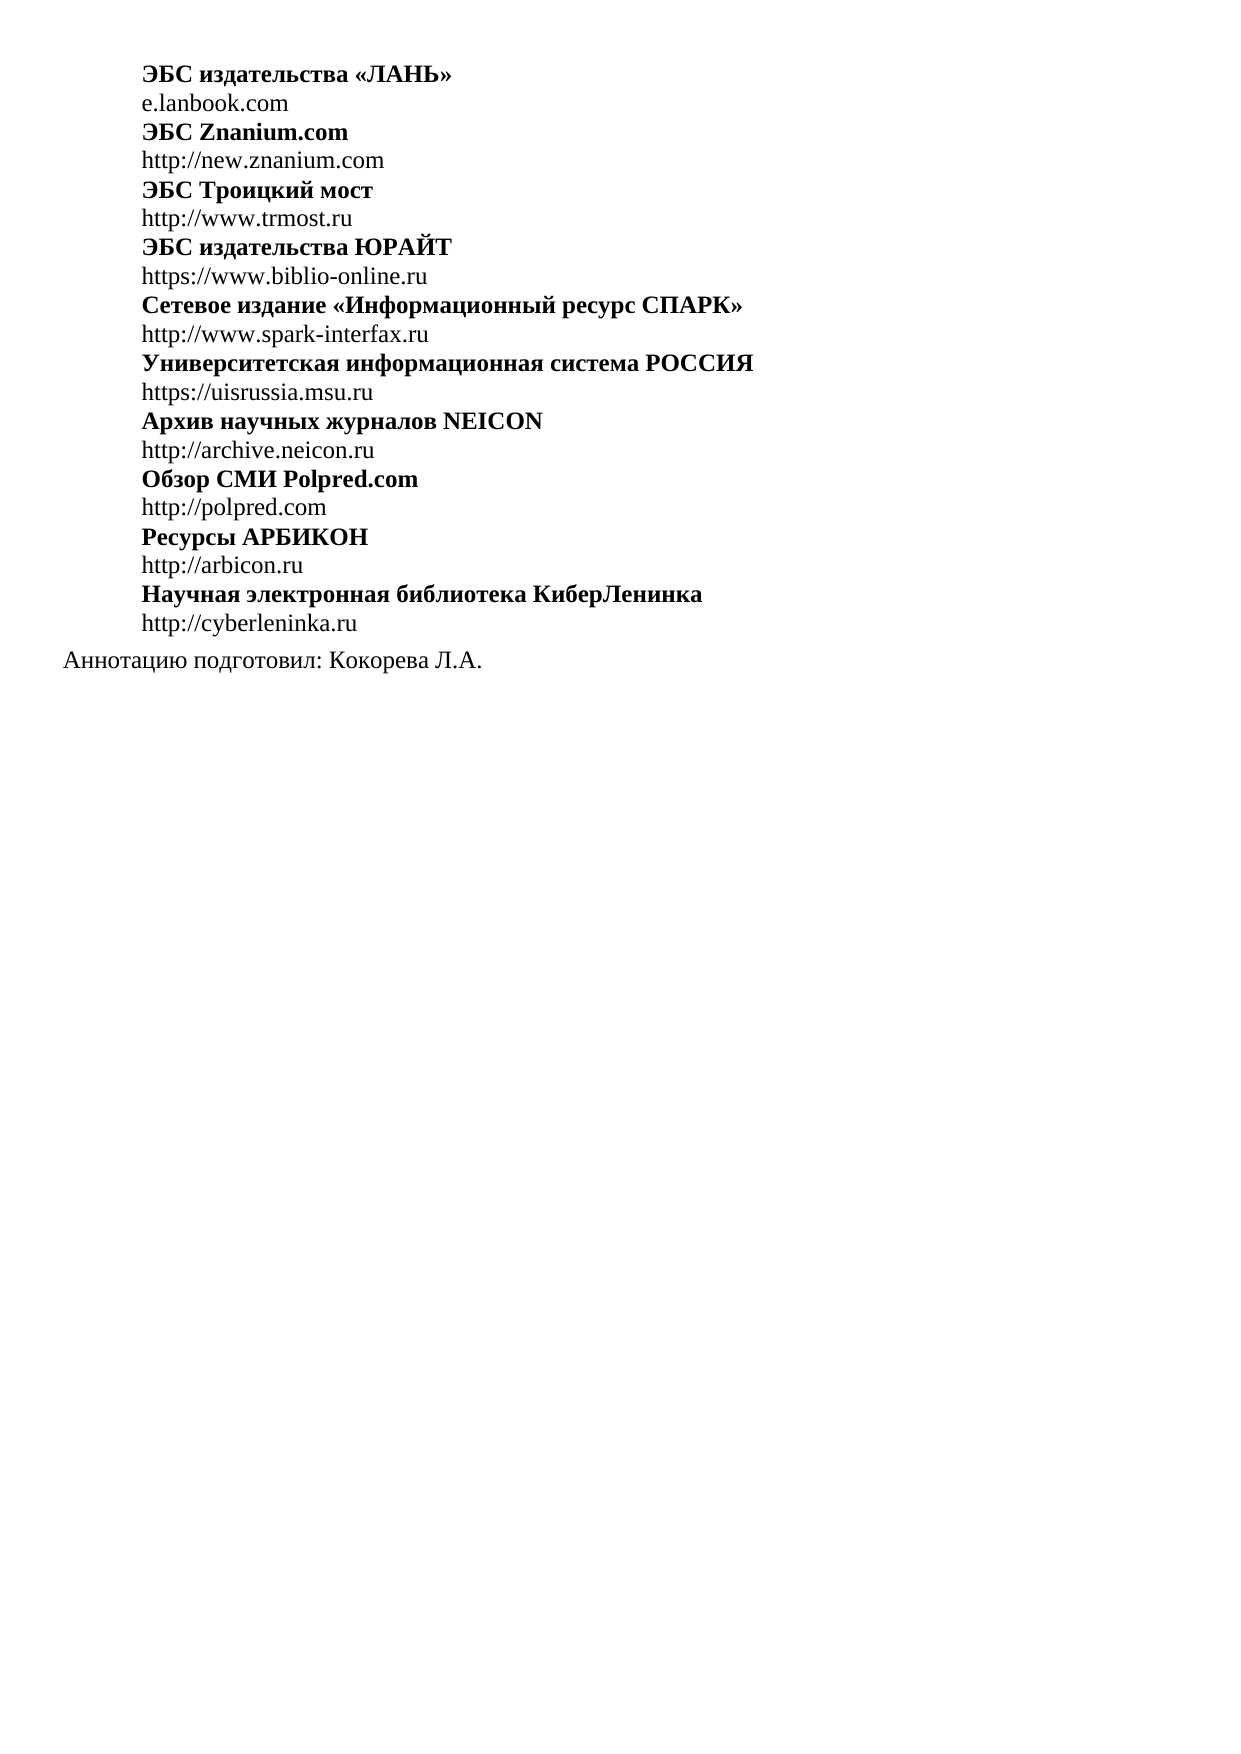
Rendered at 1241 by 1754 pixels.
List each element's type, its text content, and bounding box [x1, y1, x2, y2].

table_cell Аннотацию подготовил: Кокорева Л.А. [59, 637, 1181, 681]
table_cell Ресурсы АРБИКОН http://arbicon.ru [59, 522, 1181, 579]
table_header ЭБС издательства «ЛАНЬ» e.lanbook.com [59, 59, 1181, 117]
table_cell Архив научных журналов NEICON http://archive.neicon.ru [59, 406, 1181, 464]
table_cell ЭБС издательства ЮРАЙТ https://www.biblio-online.ru [59, 233, 1181, 290]
table_cell ЭБС Троицкий мост http://www.trmost.ru [59, 175, 1181, 232]
table_cell Университетская информационная система РОССИЯ https://uisrussia.msu.ru [59, 348, 1181, 406]
table_cell Сетевое издание «Информационный ресурс СПАРК» http://www.spark-interfax.ru [59, 290, 1181, 348]
table_cell Научная электронная библиотека КиберЛенинка http://cyberleninka.ru [59, 579, 1181, 637]
table_cell Обзор СМИ Polpred.com http://polpred.com [59, 464, 1181, 522]
table_cell ЭБС Znanium.com http://new.znanium.com [59, 117, 1181, 175]
